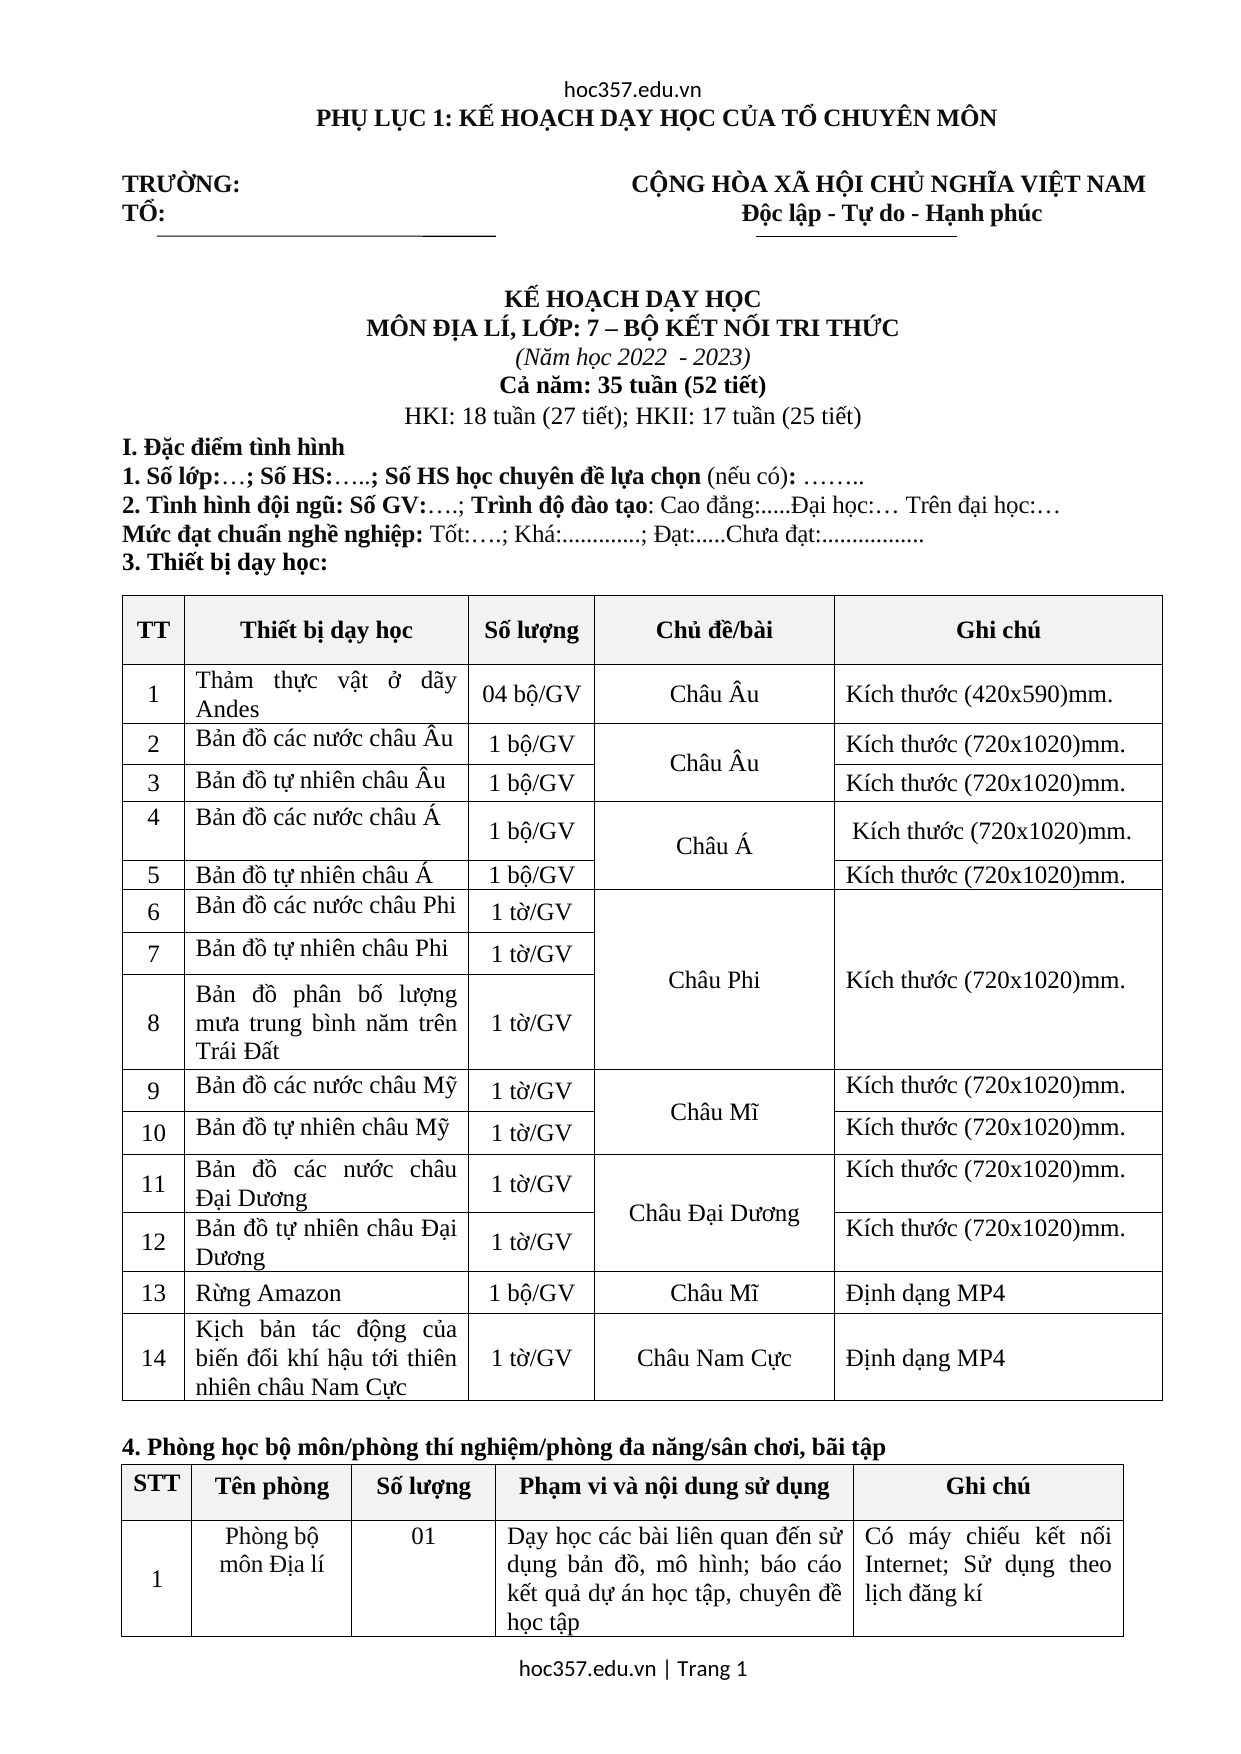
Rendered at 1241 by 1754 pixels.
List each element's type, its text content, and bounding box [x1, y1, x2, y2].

table_cell Bản đồ các nước châu Á [185, 802, 468, 859]
table_cell Có máy chiếu kết nối Internet; Sử dụng theo lịch đăng kí [854, 1521, 1123, 1636]
table_cell 2 [123, 724, 184, 764]
table_cell 1 [123, 665, 184, 722]
table_cell Châu Á [595, 802, 834, 889]
table_cell Châu Nam Cực [595, 1314, 834, 1400]
table_cell Kích thước (720x1020)mm. [835, 1213, 1162, 1271]
table_header Ghi chú [854, 1465, 1123, 1520]
table_cell Kích thước (720x1020)mm. [835, 1112, 1162, 1153]
table_cell 1 tờ/GV [469, 1213, 594, 1271]
table_cell Phòng bộ môn Địa lí [192, 1521, 351, 1636]
table_cell 11 [123, 1155, 184, 1212]
table_header Số lượng [352, 1465, 495, 1520]
table_cell Bản đồ tự nhiên châu Mỹ [185, 1112, 468, 1153]
table_cell 1 bộ/GV [469, 1272, 594, 1313]
table_cell Kích thước (720x1020)mm. [835, 765, 1162, 801]
table_cell 1 bộ/GV [469, 802, 594, 859]
table_cell Châu Mĩ [595, 1070, 834, 1153]
table_cell Kích thước (720x1020)mm. [835, 724, 1162, 764]
table_cell 3 [123, 765, 184, 801]
table_cell 7 [123, 933, 184, 974]
table_header Ghi chú [835, 596, 1162, 664]
table_cell 1 bộ/GV [469, 861, 594, 889]
text Mức đạt chuẩn nghề nghiệp: Tốt:….; Khá:.............; Đạt:.....Chưa đạt:................. [122, 519, 1144, 547]
table_cell 1 tờ/GV [469, 975, 594, 1069]
table_cell 13 [123, 1272, 184, 1313]
table_cell Bản đồ tự nhiên châu Phi [185, 933, 468, 974]
table_cell 04 bộ/GV [469, 665, 594, 722]
table_header Tên phòng [192, 1465, 351, 1520]
text 2. Tình hình đội ngũ: Số GV:….; Trình độ đào tạo: Cao đẳng:.....Đại học:… Trên đại học:… [122, 490, 1144, 519]
table_cell Kích thước (720x1020)mm. [835, 1070, 1162, 1111]
text MÔN ĐỊA LÍ, LỚP: 7 – BỘ KẾT NỐI TRI THỨC [122, 313, 1144, 342]
table_cell 1 tờ/GV [469, 1314, 594, 1400]
table_cell Bản đồ các nước châu Đại Dương [185, 1155, 468, 1212]
text Cả năm: 35 tuần (52 tiết) [122, 370, 1144, 399]
table_header Số lượng [469, 596, 594, 664]
table_cell Bản đồ tự nhiên châu Đại Dương [185, 1213, 468, 1271]
table_cell Bản đồ tự nhiên châu Âu [185, 765, 468, 801]
text (Năm học 2022 - 2023) [122, 342, 1144, 370]
table_cell 4 [123, 802, 184, 859]
table_cell Châu Âu [595, 665, 834, 722]
table_cell 12 [123, 1213, 184, 1271]
table_header TRƯỜNG: TỔ: [111, 169, 579, 255]
table_cell 9 [123, 1070, 184, 1111]
table_cell Kích thước (420x590)mm. [835, 665, 1162, 722]
table_header Phạm vi và nội dung sử dụng [496, 1465, 853, 1520]
table_cell Rừng Amazon [185, 1272, 468, 1313]
text HKI: 18 tuần (27 tiết); HKII: 17 tuần (25 tiết) [122, 401, 1144, 430]
text 4. Phòng học bộ môn/phòng thí nghiệm/phòng đa năng/sân chơi, bãi tập [122, 1432, 1144, 1461]
table_cell Châu Mĩ [595, 1272, 834, 1313]
table_cell 8 [123, 975, 184, 1069]
table_cell 1 bộ/GV [469, 765, 594, 801]
table_header STT [122, 1465, 191, 1520]
table_cell Bản đồ các nước châu Âu [185, 724, 468, 764]
table_cell 10 [123, 1112, 184, 1153]
text 3. Thiết bị dạy học: [122, 547, 1144, 576]
list PHỤ LỤC 1: KẾ HOẠCH DẠY HỌC CỦA TỔ CHUYÊN MÔN [122, 103, 1144, 132]
table_cell Bản đồ phân bố lượng mưa trung bình năm trên Trái Đất [185, 975, 468, 1069]
table_cell Định dạng MP4 [835, 1272, 1162, 1313]
table_cell 5 [123, 861, 184, 889]
table_cell Bản đồ các nước châu Phi [185, 890, 468, 932]
text 1. Số lớp:…; Số HS:…..; Số HS học chuyên đề lựa chọn (nếu có): …….. [122, 461, 1144, 490]
table_cell Dạy học các bài liên quan đến sử dụng bản đồ, mô hình; báo cáo kết quả dự án học tập, chuyên đề học tập [496, 1521, 853, 1636]
table_cell Châu Phi [595, 890, 834, 1069]
table_cell 1 tờ/GV [469, 1155, 594, 1212]
table_cell 14 [123, 1314, 184, 1400]
table_header CỘNG HÒA XÃ HỘI CHỦ NGHĨA VIỆT NAM Độc lập - Tự do - Hạnh phúc [579, 169, 1198, 255]
table_cell Kích thước (720x1020)mm. [835, 1155, 1162, 1212]
table_cell 6 [123, 890, 184, 932]
table_cell Định dạng MP4 [835, 1314, 1162, 1400]
table_cell Bản đồ tự nhiên châu Á [185, 861, 468, 889]
table_cell Châu Âu [595, 724, 834, 801]
table_cell Kịch bản tác động của biến đổi khí hậu tới thiên nhiên châu Nam Cực [185, 1314, 468, 1400]
table_cell 1 [122, 1521, 191, 1636]
table_header Thiết bị dạy học [185, 596, 468, 664]
table_header TT [123, 596, 184, 664]
text KẾ HOẠCH DẠY HỌC [122, 284, 1144, 313]
table_cell 1 bộ/GV [469, 724, 594, 764]
table_header Chủ đề/bài [595, 596, 834, 664]
text I. Đặc điểm tình hình [122, 432, 1144, 461]
table_cell Kích thước (720x1020)mm. [835, 890, 1162, 1069]
table_cell 1 tờ/GV [469, 933, 594, 974]
table_cell Châu Đại Dương [595, 1155, 834, 1271]
table_cell 1 tờ/GV [469, 1112, 594, 1153]
table_cell Thảm thực vật ở dãy Andes [185, 665, 468, 722]
table_cell Kích thước (720x1020)mm. [835, 861, 1162, 889]
table_cell Bản đồ các nước châu Mỹ [185, 1070, 468, 1111]
table_cell 1 tờ/GV [469, 890, 594, 932]
table_cell 01 [352, 1521, 495, 1636]
table_cell 1 tờ/GV [469, 1070, 594, 1111]
table_cell Kích thước (720x1020)mm. [835, 802, 1162, 859]
